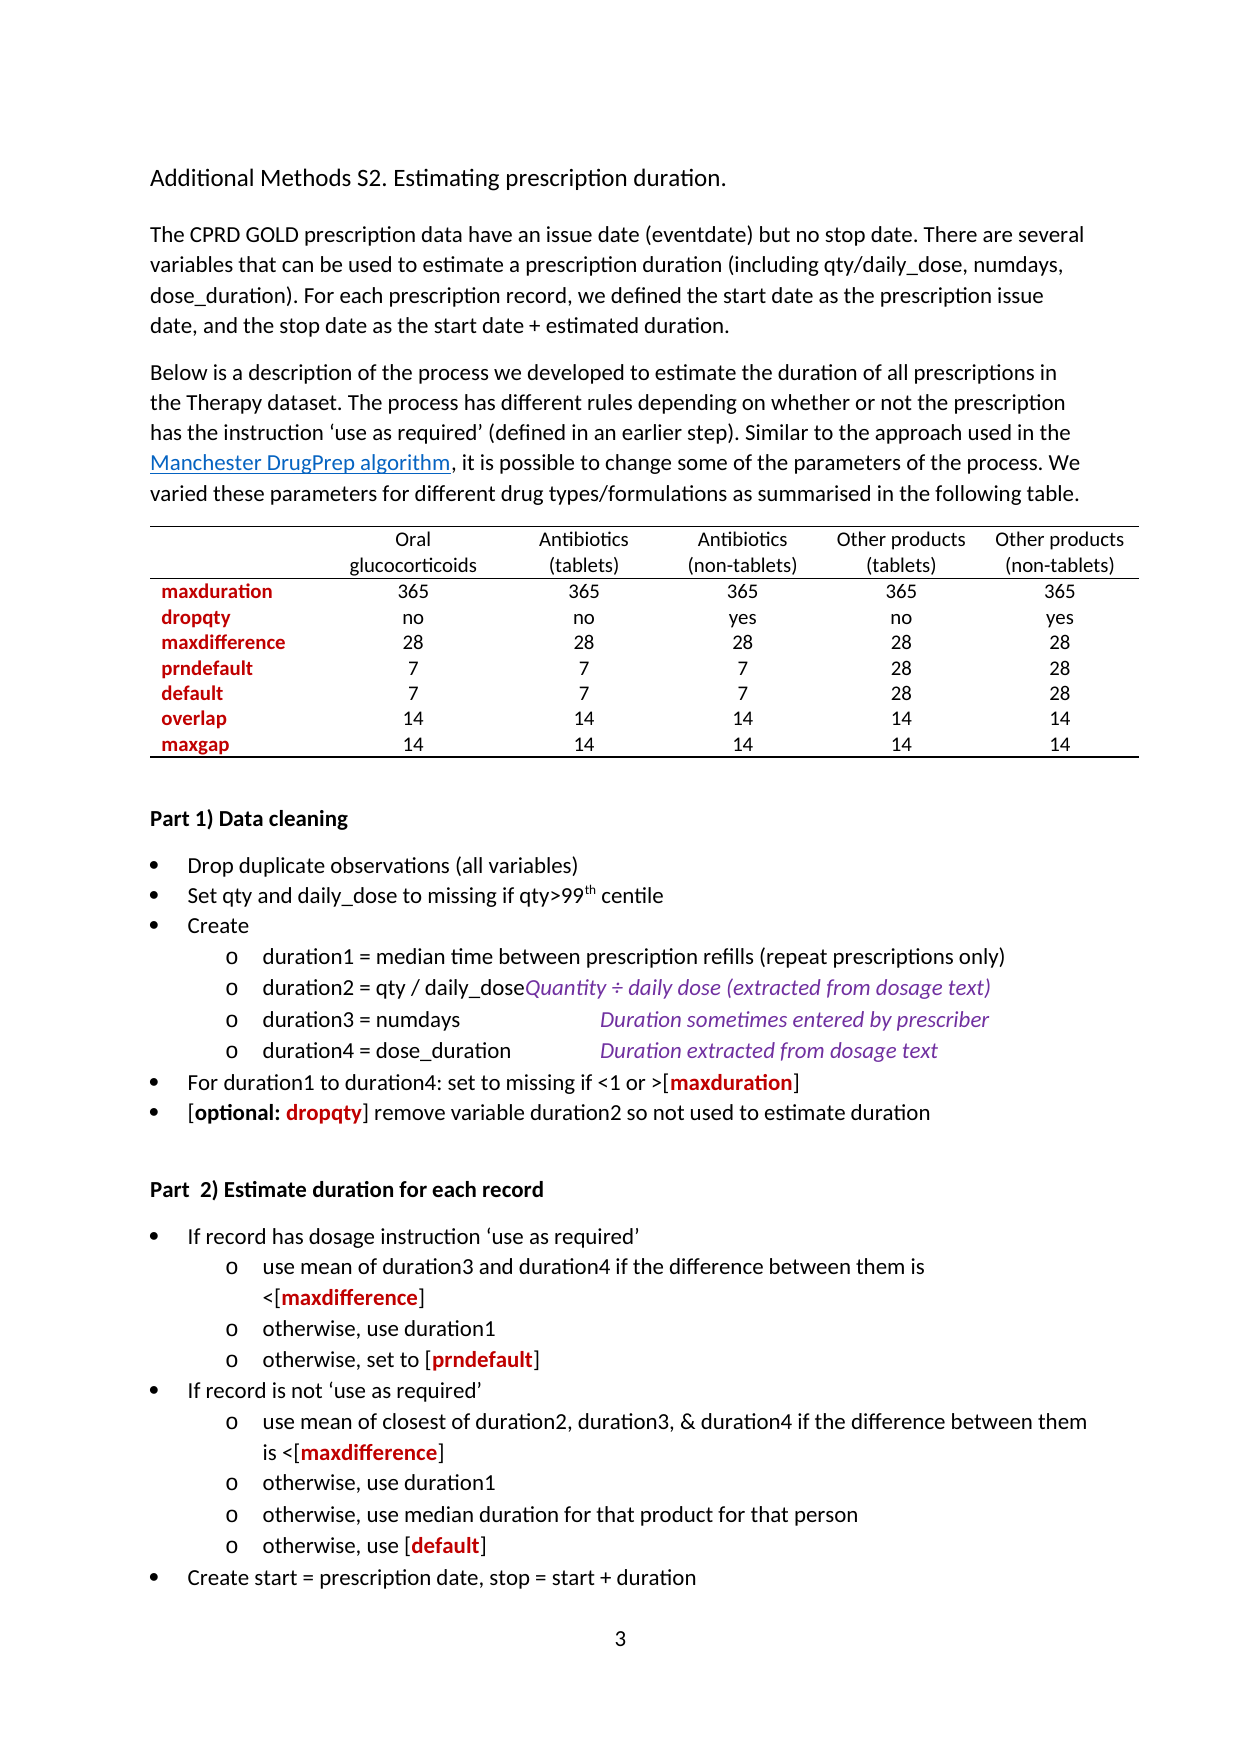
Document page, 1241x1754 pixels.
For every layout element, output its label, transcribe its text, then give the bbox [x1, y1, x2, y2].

list Drop duplicate observations (all variables) [150, 851, 1090, 879]
list otherwise, use duration1 [225, 1314, 1090, 1343]
table_cell 14 [505, 706, 663, 731]
table_cell 365 [980, 579, 1139, 604]
list duration1 = median time between prescription refills (repeat prescriptions only) [225, 942, 1090, 971]
table_cell 28 [980, 629, 1139, 655]
table_cell 14 [663, 731, 822, 756]
table_cell no [505, 604, 663, 629]
table_cell 14 [663, 706, 822, 731]
list For duration1 to duration4: set to missing if <1 or >[maxduration] [150, 1068, 1090, 1096]
table_cell maxduration [150, 579, 322, 604]
list duration3 = numdays Duration sometimes entered by prescriber [225, 1005, 1090, 1034]
table_cell 7 [322, 655, 504, 680]
table_cell 14 [980, 706, 1139, 731]
table_cell 28 [822, 655, 980, 680]
table_header Other products (non-tablets) [980, 527, 1139, 577]
text Part 2) Estimate duration for each record [150, 1175, 1090, 1203]
table_cell 7 [505, 655, 663, 680]
table_header Other products (tablets) [822, 527, 980, 577]
list [optional: dropqty] remove variable duration2 so not used to estimate duration [150, 1098, 1090, 1126]
table_cell no [822, 604, 980, 629]
list duration4 = dose_duration Duration extracted from dosage text [225, 1036, 1090, 1065]
table_cell 365 [822, 579, 980, 604]
list use mean of duration3 and duration4 if the difference between them is <[maxdifference] [225, 1252, 1090, 1311]
table_cell 365 [505, 579, 663, 604]
table_cell yes [663, 604, 822, 629]
table_cell 28 [822, 629, 980, 655]
table_cell 7 [322, 680, 504, 706]
text Below is a description of the process we developed to estimate the duration of all prescriptions in the Therapy dataset. The process has different rules depending on whether or not the prescription has the instruction ‘use as required’ (defined in an earlier step). Similar to the approach used in the Manchester DrugPrep algorithm, it is possible to change some of the parameters of the process. We varied these parameters for different drug types/formulations as summarised in the following table. [150, 358, 1090, 507]
table_cell default [150, 680, 322, 706]
list Set qty and daily_dose to missing if qty>99th centile [150, 881, 1090, 909]
table_header Antibiotics (tablets) [505, 527, 663, 577]
list otherwise, use [default] [225, 1531, 1090, 1560]
list Create start = prescription date, stop = start + duration [150, 1563, 1090, 1591]
table_cell 28 [322, 629, 504, 655]
table_cell prndefault [150, 655, 322, 680]
table_cell 7 [663, 655, 822, 680]
subtitle Additional Methods S2. Estimating prescription duration. [150, 162, 1090, 193]
table_header [150, 527, 322, 577]
table_header Antibiotics (non-tablets) [663, 527, 822, 577]
list otherwise, use duration1 [225, 1468, 1090, 1497]
list duration2 = qty / daily_dose Quantity ÷ daily dose (extracted from dosage text) [225, 973, 1090, 1002]
table_cell 14 [822, 706, 980, 731]
table_header Oral glucocorticoids [322, 527, 504, 577]
table_cell 28 [980, 680, 1139, 706]
list If record has dosage instruction ‘use as required’ [150, 1222, 1090, 1250]
text Part 1) Data cleaning [150, 804, 1090, 832]
table_cell overlap [150, 706, 322, 731]
table_cell 28 [505, 629, 663, 655]
table_cell 14 [322, 731, 504, 756]
table_cell 28 [822, 680, 980, 706]
table_cell 7 [505, 680, 663, 706]
table_cell 365 [322, 579, 504, 604]
list otherwise, use median duration for that product for that person [225, 1500, 1090, 1529]
table_cell yes [980, 604, 1139, 629]
table_cell 28 [663, 629, 822, 655]
text The CPRD GOLD prescription data have an issue date (eventdate) but no stop date. There are several variables that can be used to estimate a prescription duration (including qty/daily_dose, numdays, dose_duration). For each prescription record, we defined the start date as the prescription issue date, and the stop date as the start date + estimated duration. [150, 220, 1090, 339]
table_cell dropqty [150, 604, 322, 629]
list Create [150, 912, 1090, 940]
table_cell 14 [322, 706, 504, 731]
table_cell maxgap [150, 731, 322, 756]
list otherwise, set to [prndefault] [225, 1345, 1090, 1374]
table_cell maxdifference [150, 629, 322, 655]
table_cell 7 [663, 680, 822, 706]
list If record is not ‘use as required’ [150, 1377, 1090, 1404]
list use mean of closest of duration2, duration3, & duration4 if the difference between them is <[maxdifference] [225, 1407, 1090, 1466]
table_cell no [322, 604, 504, 629]
table_cell 365 [663, 579, 822, 604]
table_cell 28 [980, 655, 1139, 680]
table_cell 14 [980, 731, 1139, 756]
table_cell 14 [822, 731, 980, 756]
table_cell 14 [505, 731, 663, 756]
